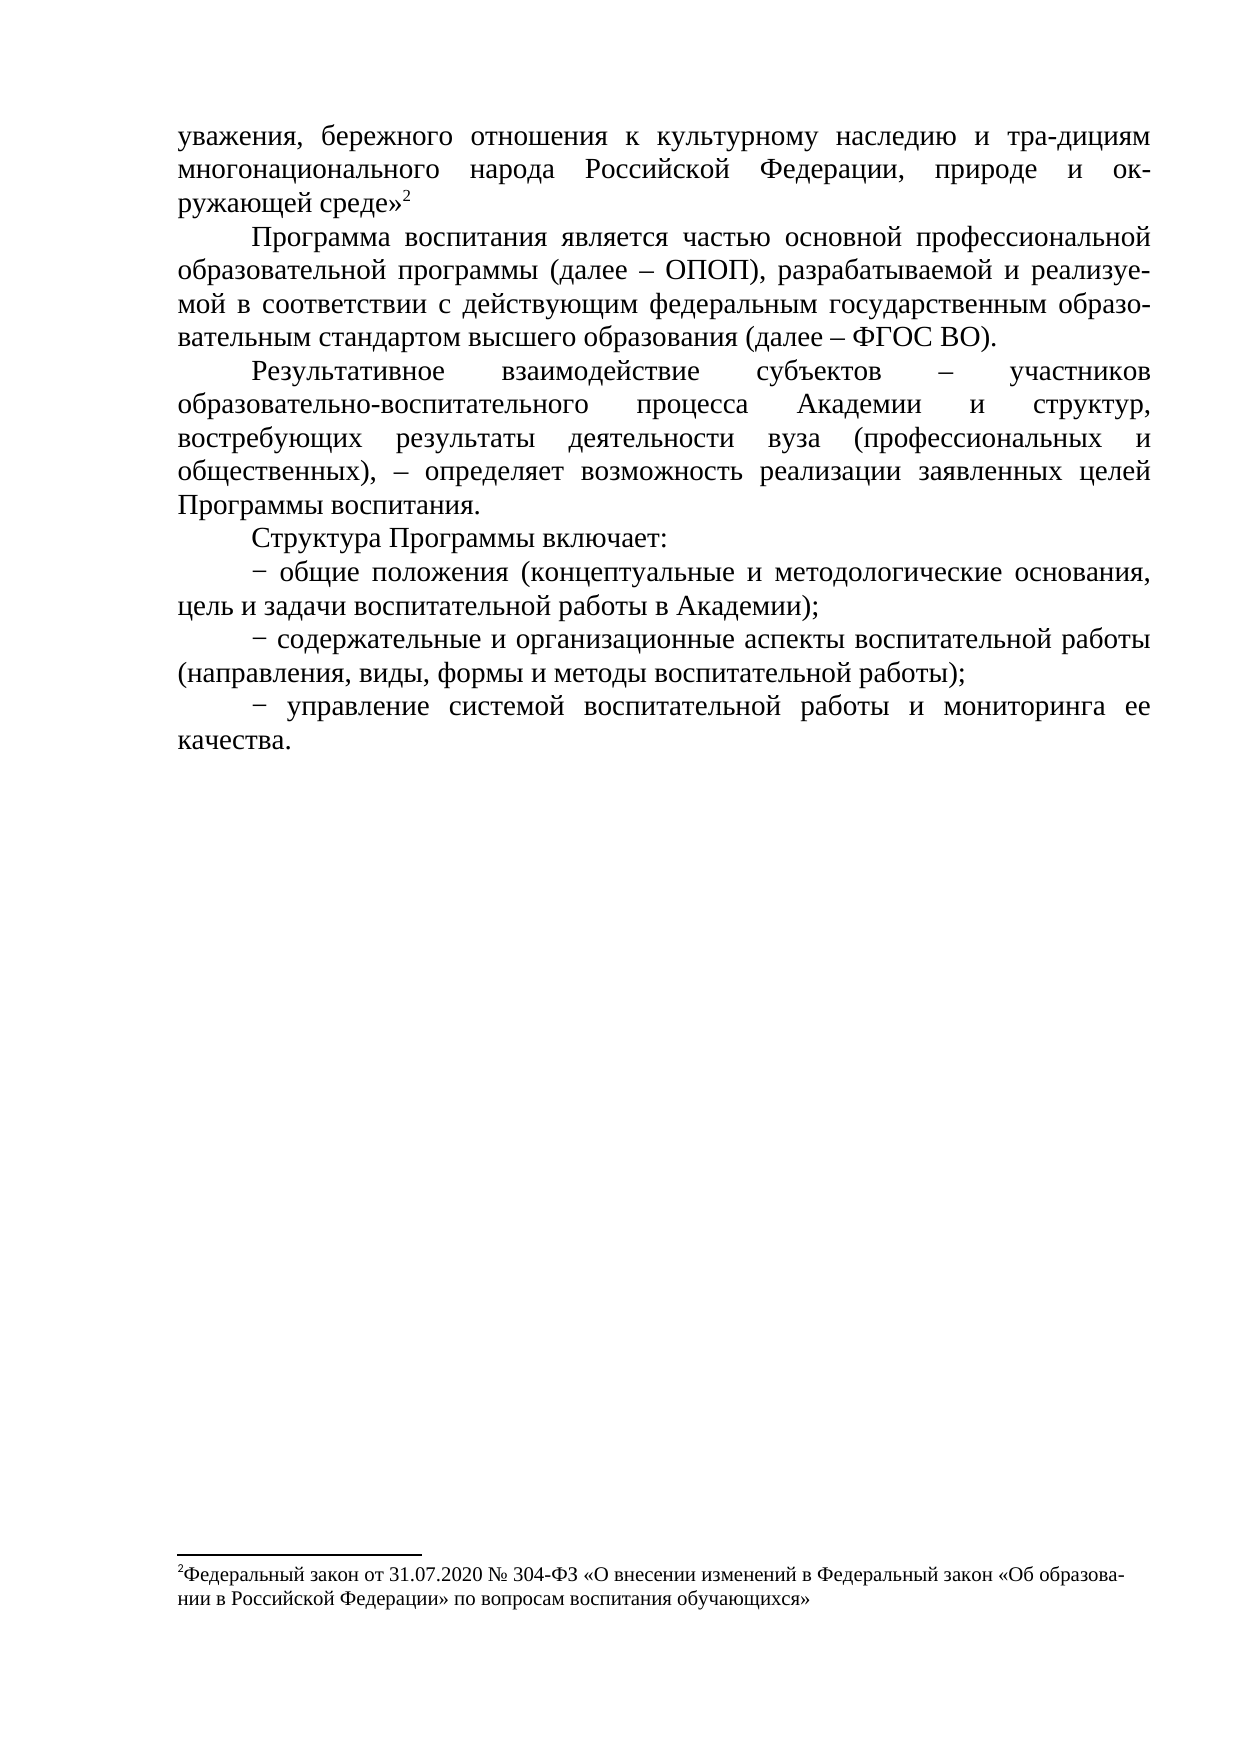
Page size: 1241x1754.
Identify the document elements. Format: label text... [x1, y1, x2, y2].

text Структура Программы включает: [177, 521, 1152, 554]
text − общие положения (концептуальные и методологические основания, цель и задачи воспитательной работы в Академии); [177, 554, 1152, 621]
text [177, 118, 1152, 219]
text − управление системой воспитательной работы и мониторинга ее качества. [177, 688, 1152, 755]
text − содержательные и организационные аспекты воспитательной работы (направления, виды, формы и методы воспитательной работы); [177, 621, 1152, 688]
text Результативное взаимодействие субъектов – участников образовательно-воспитательного процесса Академии и структур, востребующих результаты деятельности вуза (профессиональных и общественных), – определяет возможность реализации заявленных целей Программы воспитания. [177, 353, 1152, 521]
text Программа воспитания является частью основной профессиональной образовательной программы (далее – ОПОП), разрабатываемой и реализуе-мой в соответствии с действующим федеральным государственным образо-вательным стандартом высшего образования (далее – ФГОС ВО). [177, 219, 1152, 353]
